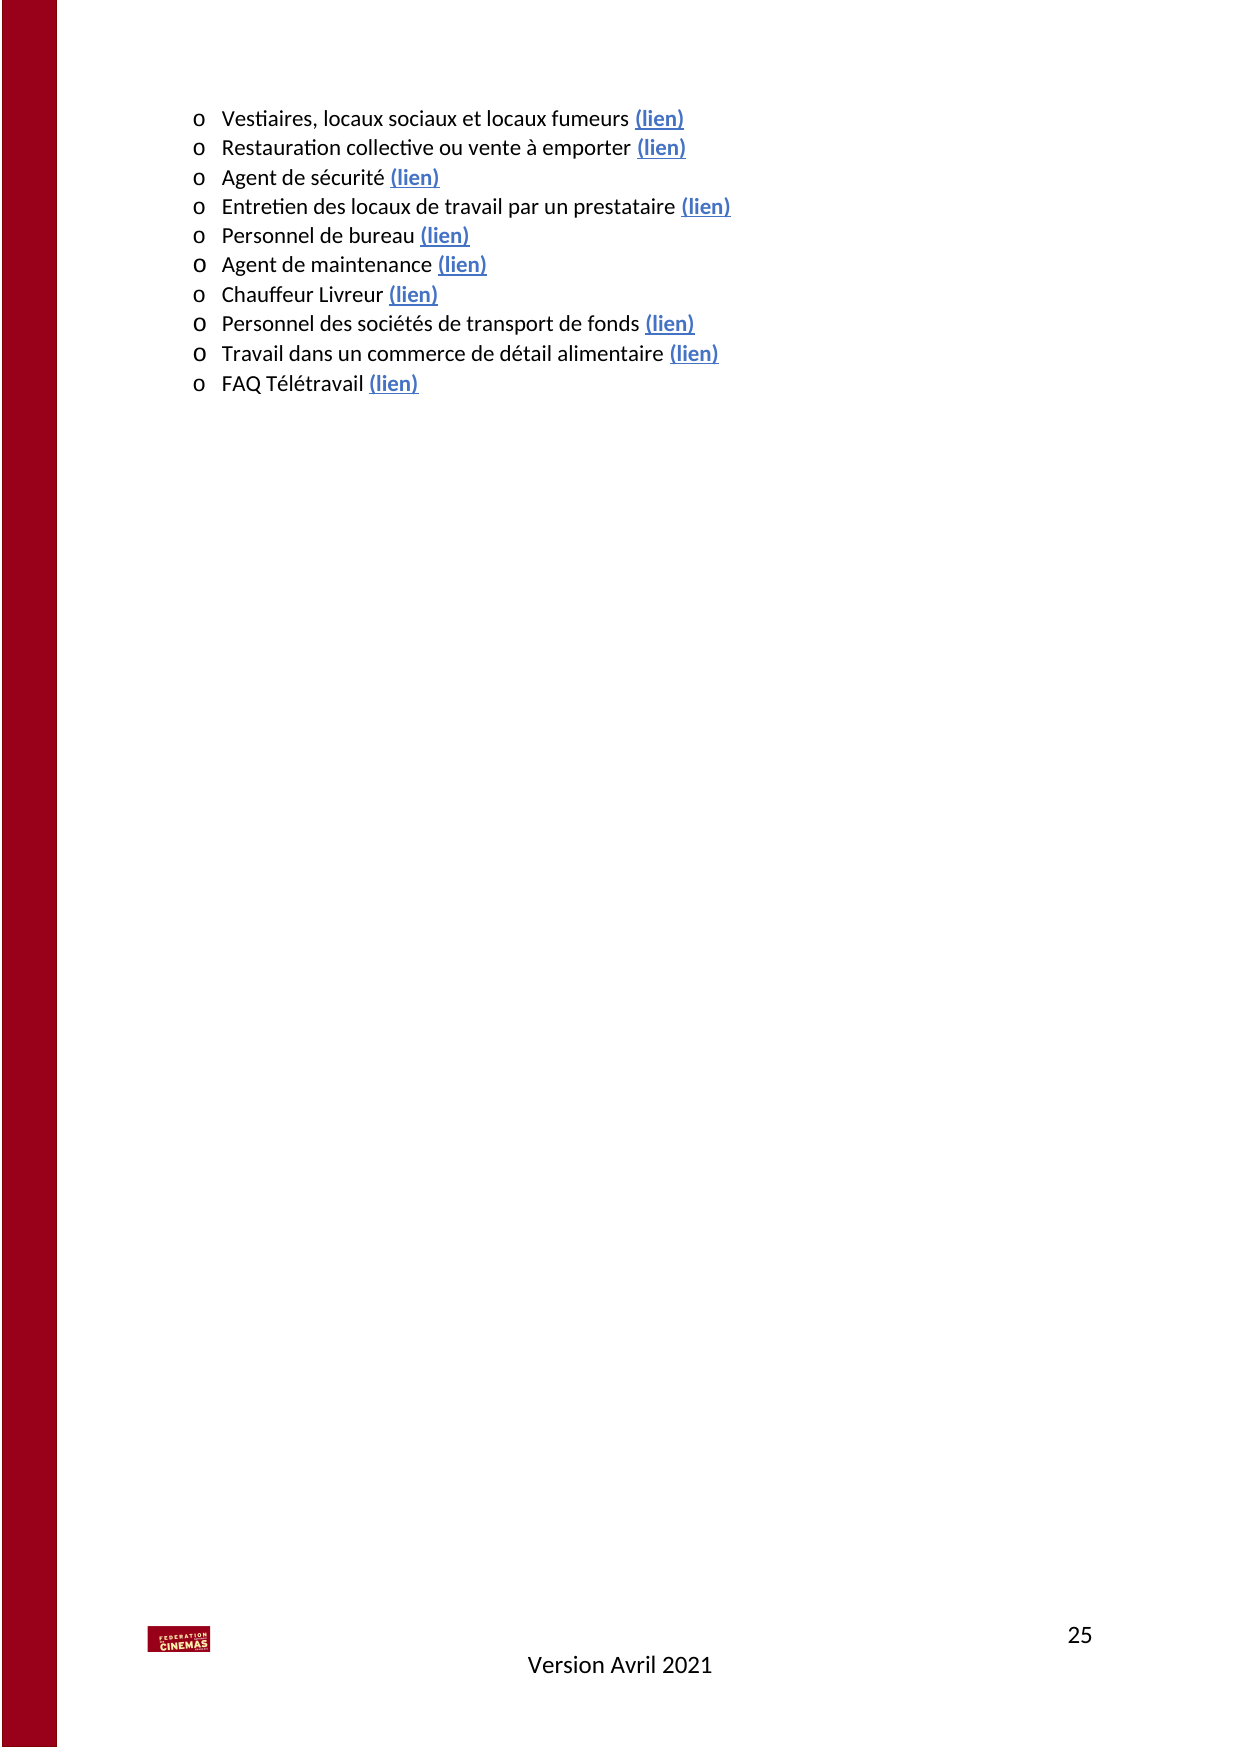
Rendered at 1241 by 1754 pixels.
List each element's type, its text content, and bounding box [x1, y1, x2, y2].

list Agent de maintenance (lien) [192, 250, 1092, 280]
list Agent de sécurité (lien) [192, 163, 1092, 192]
list Chauffeur Livreur (lien) [192, 280, 1092, 309]
picture [147, 1626, 211, 1652]
list Travail dans un commerce de détail alimentaire (lien) [192, 339, 1092, 369]
list Personnel de bureau (lien) [192, 221, 1092, 250]
list Restauration collective ou vente à emporter (lien) [192, 133, 1092, 163]
list Vestiaires, locaux sociaux et locaux fumeurs (lien) [192, 104, 1092, 133]
list FAQ Télétravail (lien) [192, 369, 1092, 398]
list Entretien des locaux de travail par un prestataire (lien) [192, 192, 1092, 221]
list Personnel des sociétés de transport de fonds (lien) [192, 309, 1092, 339]
